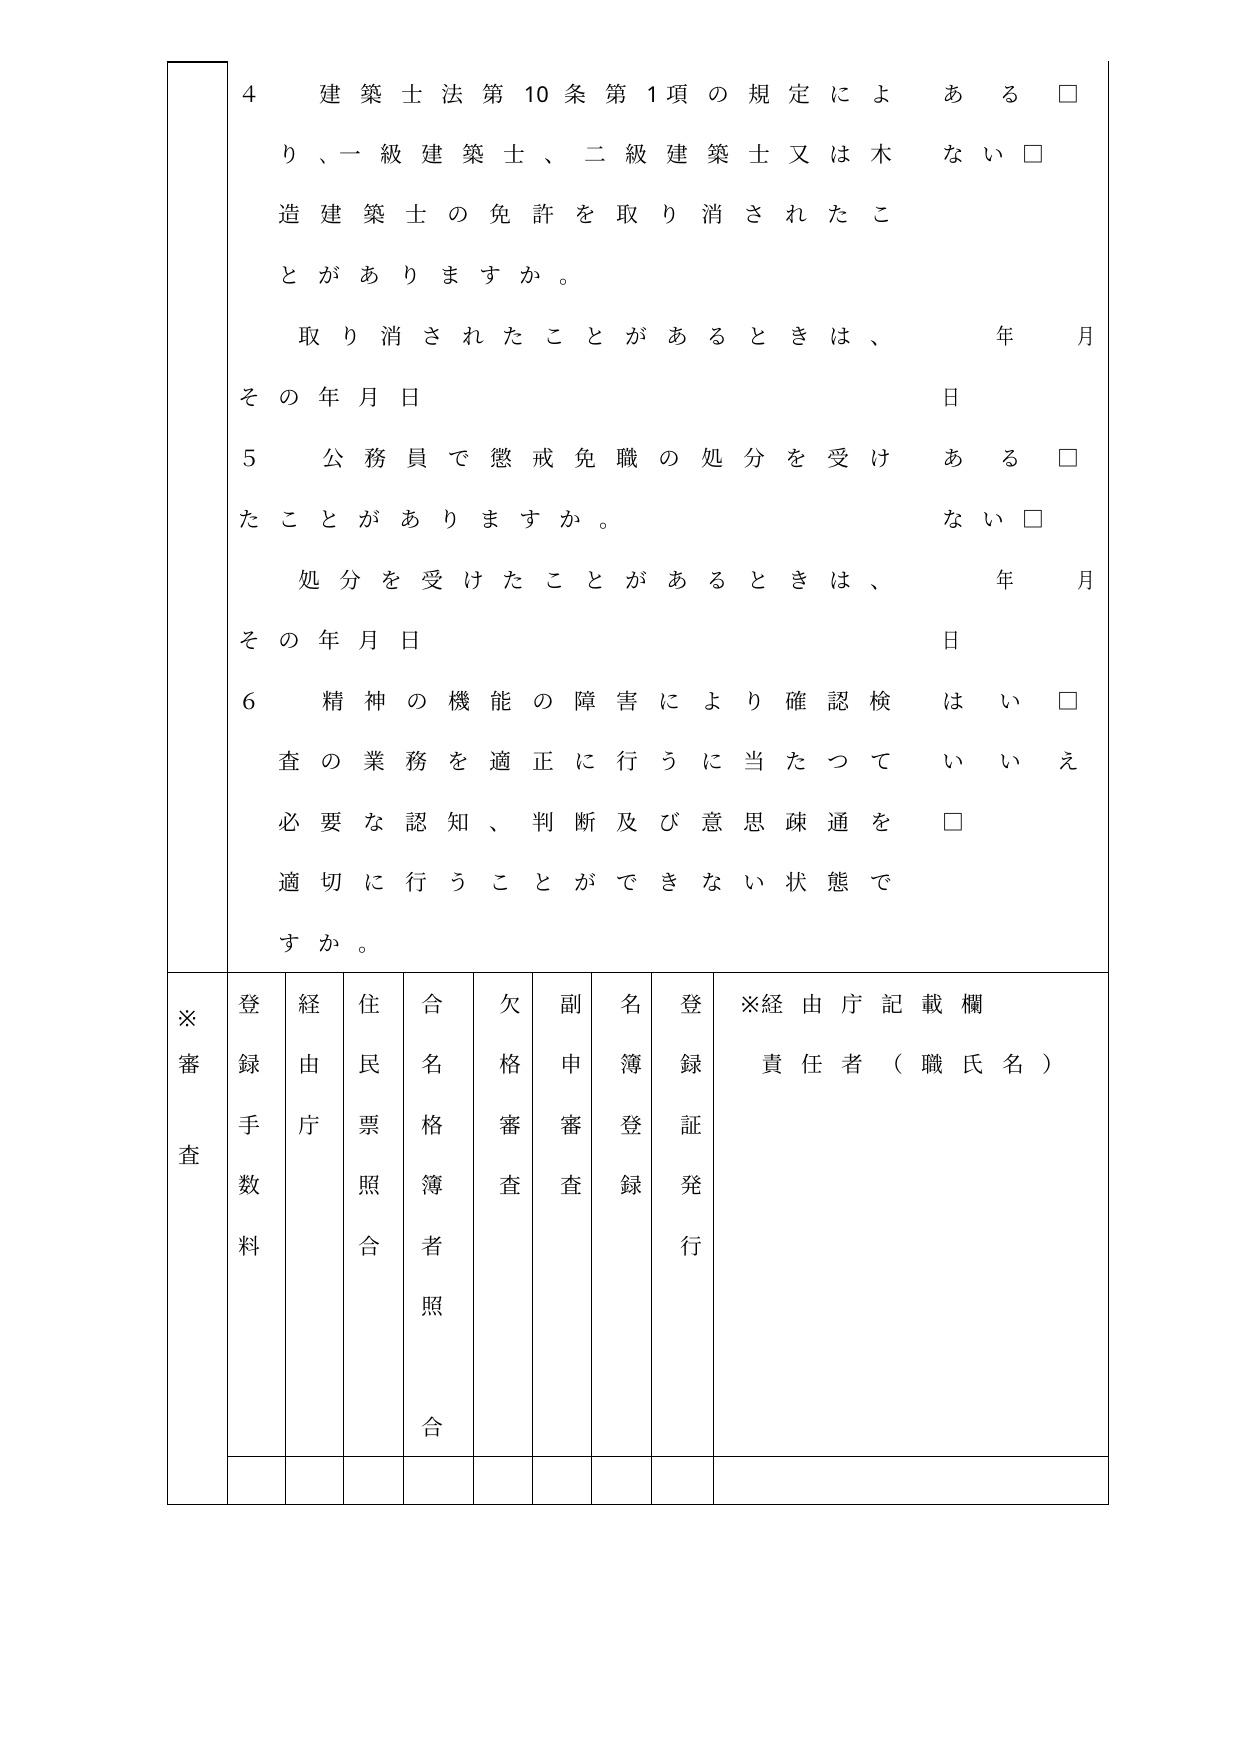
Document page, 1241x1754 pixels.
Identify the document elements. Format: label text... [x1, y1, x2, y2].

table_cell [714, 1457, 1108, 1504]
table_cell ある□ ない□ [921, 426, 1108, 548]
table_cell 取り消されたことがあるときは、その年月日 [228, 304, 921, 426]
table_cell 副 申 審 査 [533, 973, 591, 1456]
table_cell [474, 1457, 532, 1504]
table_cell [533, 1457, 591, 1504]
table_cell 登 録 手 数 料 [228, 973, 285, 1456]
table_cell 年 月 日 [921, 304, 1108, 426]
table_cell [344, 1457, 403, 1504]
table_cell 処分を受けたことがあるときは、その年月日 ６ 精神の機能の障害により確認検査の業務を適正に行うに当たつて必要な認知、判断及び意思疎通を適切に行うことができない状態ですか。 [228, 548, 921, 972]
table_cell ５ 公務員で懲戒免職の処分を受けたことがありますか。 [228, 426, 921, 548]
table_cell [652, 1457, 713, 1504]
table_cell 合名 格簿 者照 合 [404, 973, 473, 1456]
table_cell ある□ ない□ [921, 61, 1108, 304]
table_cell [404, 1457, 473, 1504]
table_cell 欠 格 審 査 [474, 973, 532, 1456]
table_cell 登 録 証 発 行 [652, 973, 713, 1456]
table_cell 住民票 照 合 [344, 973, 403, 1456]
table_cell 名 簿 登 録 [592, 973, 651, 1456]
table_cell [228, 1457, 285, 1504]
table_cell 経 由 庁 [286, 973, 343, 1456]
table_cell ４ 建築士法第10条第1項の規定により､一級建築士、二級建築士又は木造建築士の免許を取り消されたことがありますか。 [228, 61, 921, 304]
table_cell ※経由庁記載欄 責任者（職氏名） [714, 973, 1108, 1456]
table_cell ※ 審 査 [168, 973, 227, 1504]
table_cell [592, 1457, 651, 1504]
table_cell [286, 1457, 343, 1504]
table_cell 年 月 日 はい□ いいえ□ [921, 548, 1108, 972]
